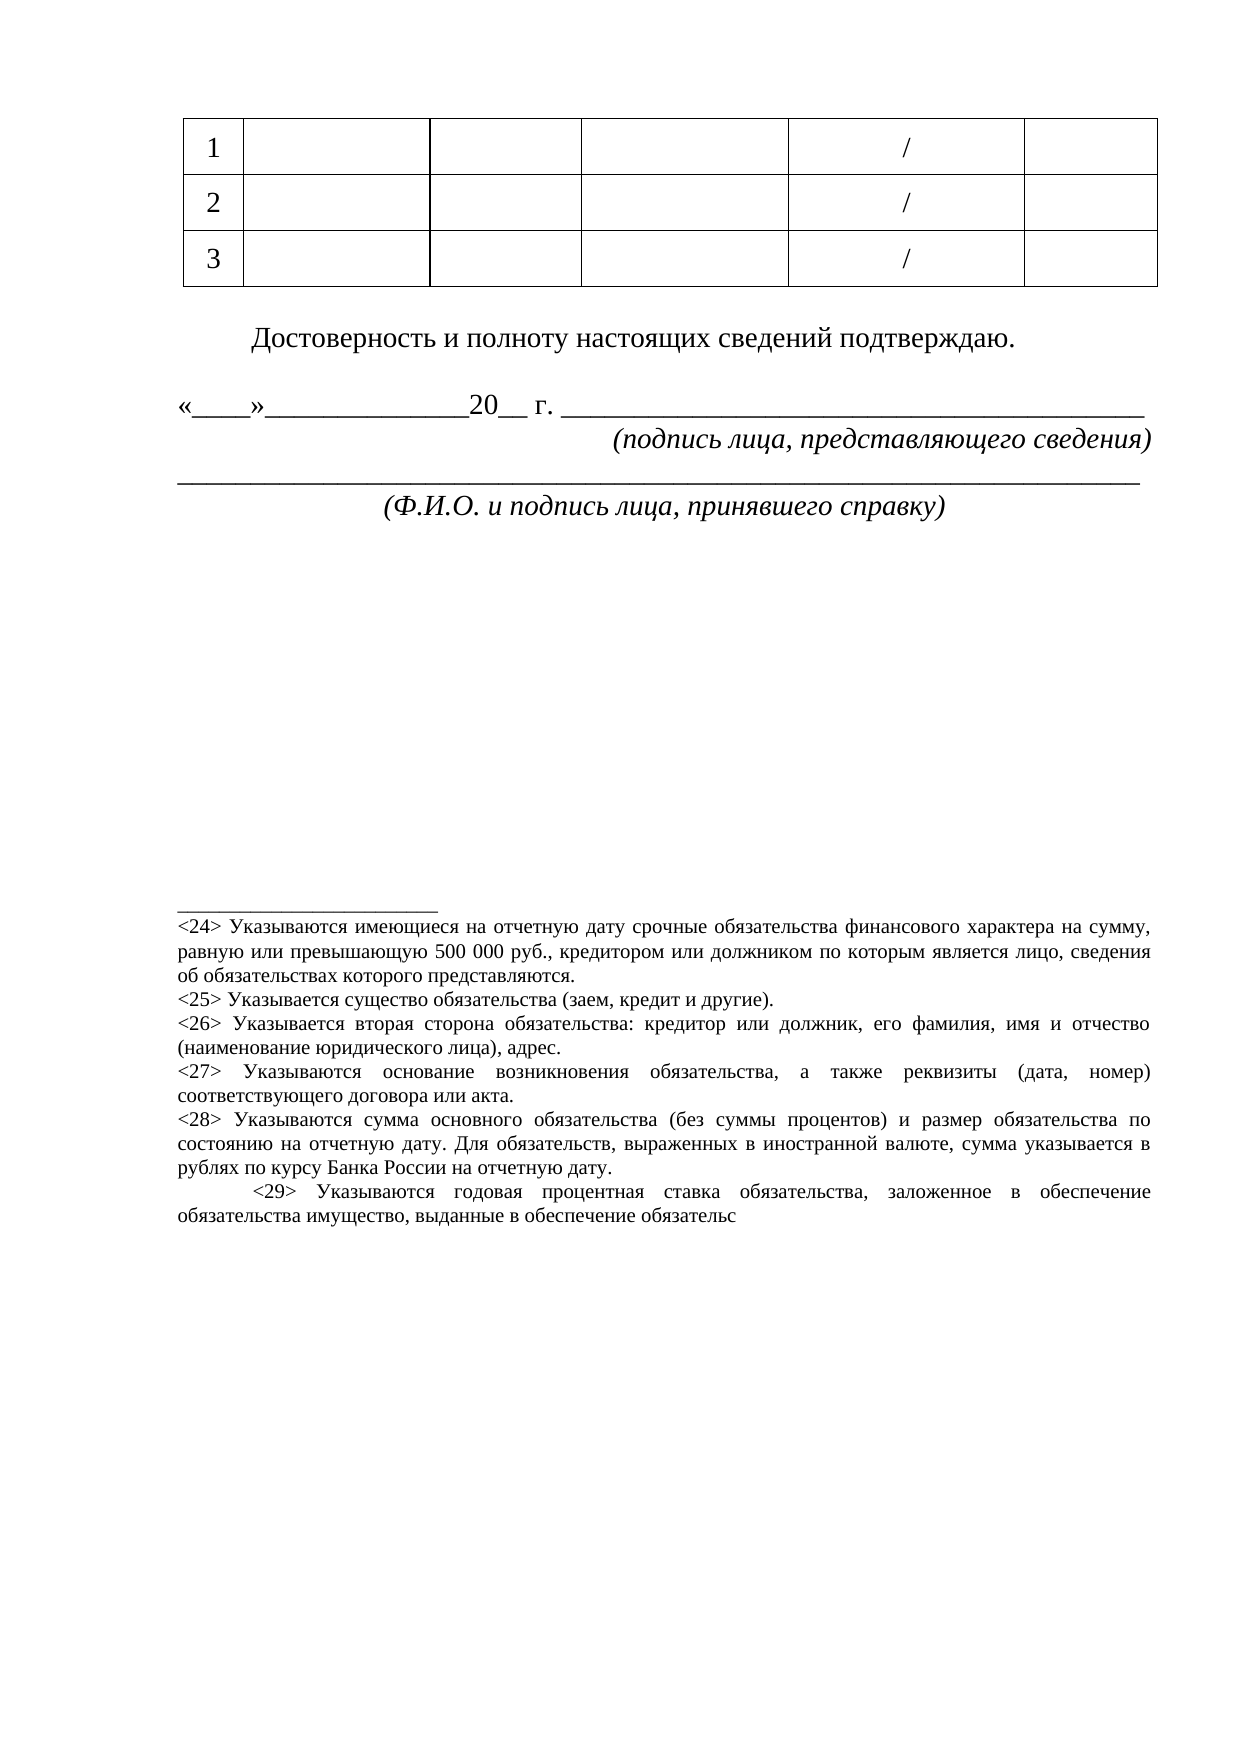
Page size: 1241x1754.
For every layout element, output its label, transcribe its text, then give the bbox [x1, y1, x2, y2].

table_cell [244, 175, 429, 230]
table_cell [431, 119, 581, 174]
table_cell [1025, 231, 1157, 286]
text <24> Указываются имеющиеся на отчетную дату срочные обязательства финансового характера на сумму, равную или превышающую 500 000 руб., кредитором или должником по которым является лицо, сведения об обязательствах которого представляются. [177, 914, 1152, 987]
table_cell [582, 231, 788, 286]
table_cell [431, 231, 581, 286]
text <27> Указываются основание возникновения обязательства, а также реквизиты (дата, номер) соответствующего договора или акта. [177, 1059, 1152, 1107]
text <28> Указываются сумма основного обязательства (без суммы процентов) и размер обязательства по состоянию на отчетную дату. Для обязательств, выраженных в иностранной валюте, сумма указывается в рублях по курсу Банка России на отчетную дату. [177, 1107, 1152, 1179]
table_cell 1 [184, 119, 243, 174]
text (подпись лица, представляющего сведения) [177, 421, 1152, 454]
text <29> Указываются годовая процентная ставка обязательства, заложенное в обеспечение обязательства имущество, выданные в обеспечение обязательс [177, 1179, 1152, 1227]
table_cell 2 [184, 175, 243, 230]
table_cell [244, 231, 429, 286]
table_cell [1025, 175, 1157, 230]
text Достоверность и полноту настоящих сведений подтверждаю. [177, 320, 1152, 354]
text __________________________________________________________________ [177, 454, 1152, 488]
text (Ф.И.О. и подпись лица, принявшего справку) [177, 488, 1152, 521]
table_cell / [789, 119, 1024, 174]
table_cell 3 [184, 231, 243, 286]
text <25> Указывается существо обязательства (заем, кредит и другие). [177, 987, 1152, 1011]
table_cell [431, 175, 581, 230]
table_cell [582, 175, 788, 230]
text «____»______________20__ г. ________________________________________ [177, 387, 1152, 421]
table_cell / [789, 175, 1024, 230]
text <26> Указывается вторая сторона обязательства: кредитор или должник, его фамилия, имя и отчество (наименование юридического лица), адрес. [177, 1011, 1152, 1059]
table_cell [582, 119, 788, 174]
text _________________________ [177, 890, 1152, 914]
table_cell [244, 119, 429, 174]
table_cell [1025, 119, 1157, 174]
table_cell / [789, 231, 1024, 286]
